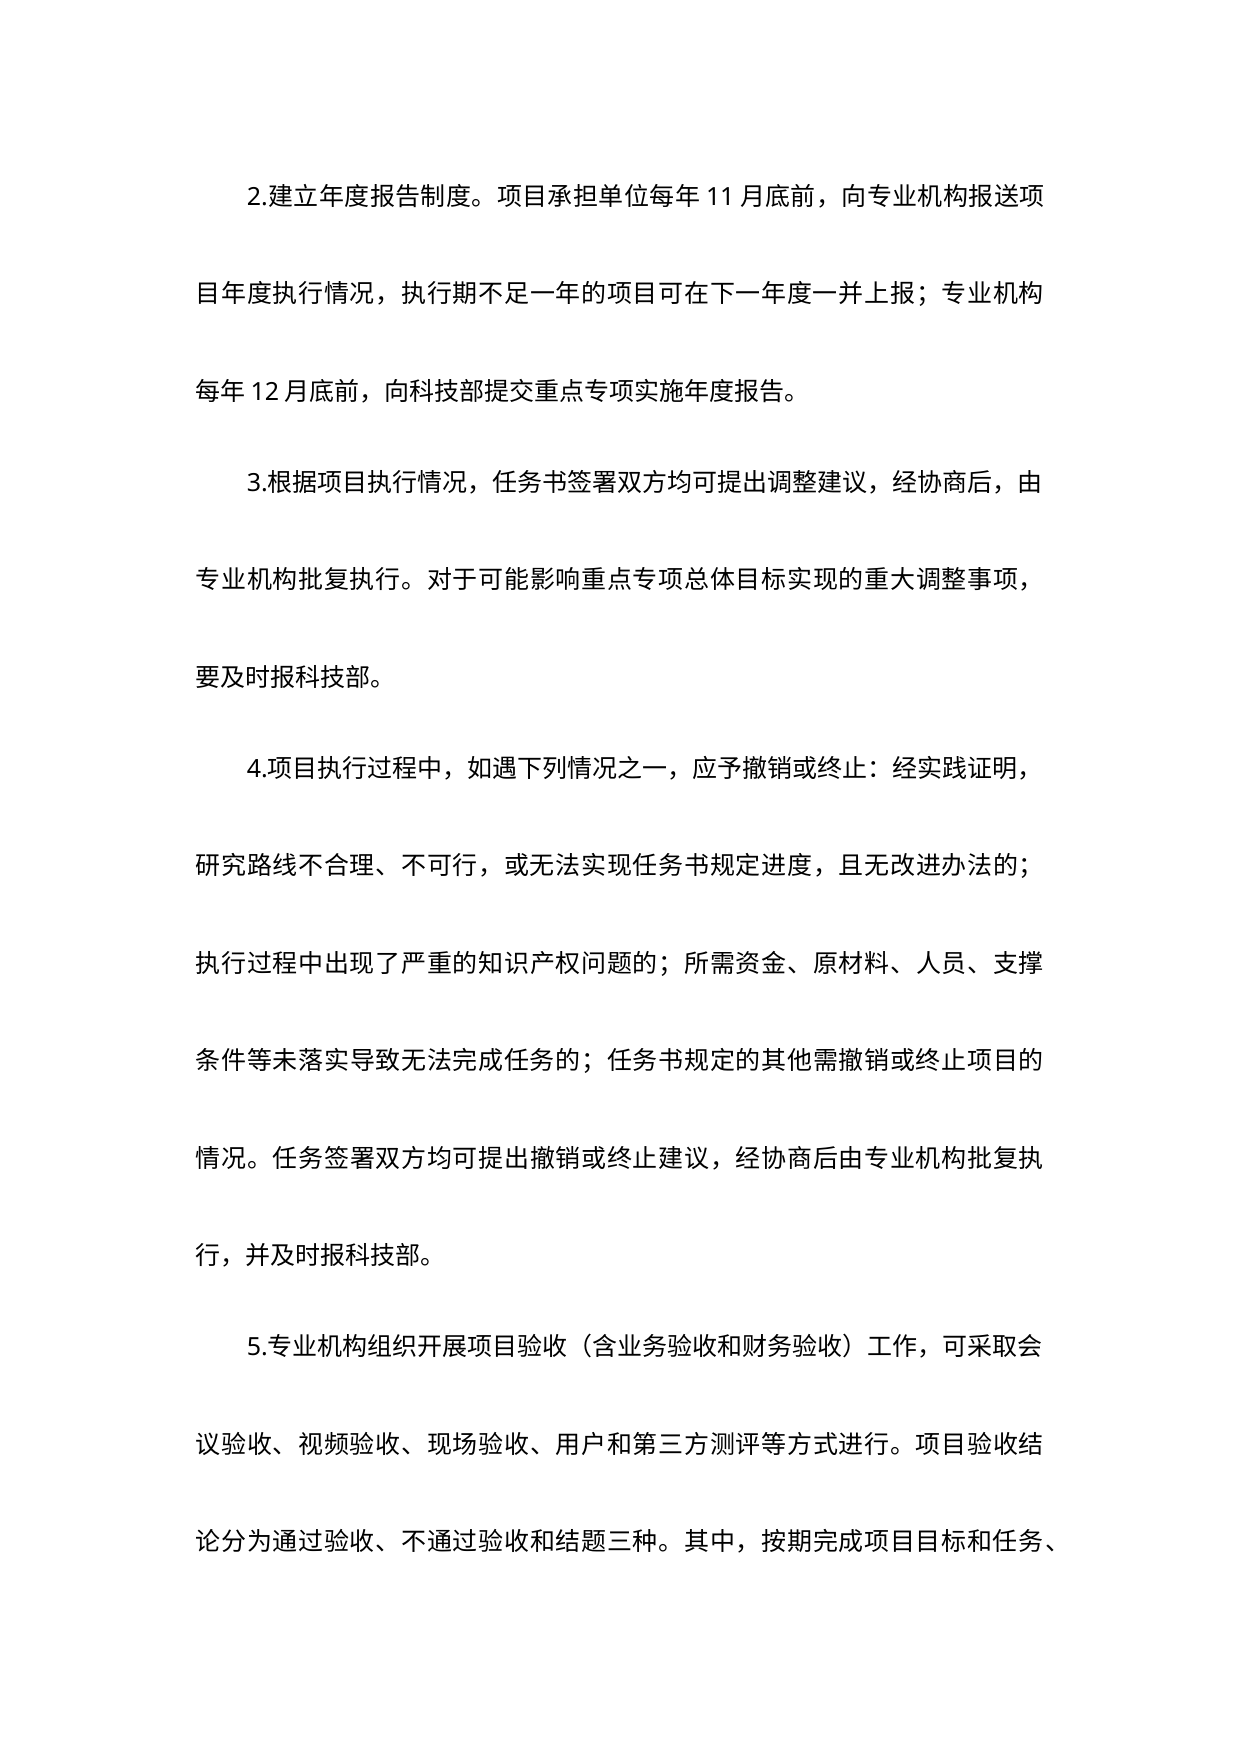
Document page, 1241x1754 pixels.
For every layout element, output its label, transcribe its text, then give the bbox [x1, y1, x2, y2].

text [195, 1312, 1045, 1572]
text 2.建立年度报告制度。项目承担单位每年11月底前，向专业机构报送项目年度执行情况，执行期不足一年的项目可在下一年度一并上报；专业机构每年12月底前，向科技部提交重点专项实施年度报告。 [195, 162, 1045, 422]
text 3.根据项目执行情况，任务书签署双方均可提出调整建议，经协商后，由专业机构批复执行。对于可能影响重点专项总体目标实现的重大调整事项，要及时报科技部。 [195, 448, 1045, 708]
text 4.项目执行过程中，如遇下列情况之一，应予撤销或终止：经实践证明，研究路线不合理、不可行，或无法实现任务书规定进度，且无改进办法的；执行过程中出现了严重的知识产权问题的；所需资金、原材料、人员、支撑条件等未落实导致无法完成任务的；任务书规定的其他需撤销或终止项目的情况。任务签署双方均可提出撤销或终止建议，经协商后由专业机构批复执行，并及时报科技部。 [195, 734, 1045, 1286]
